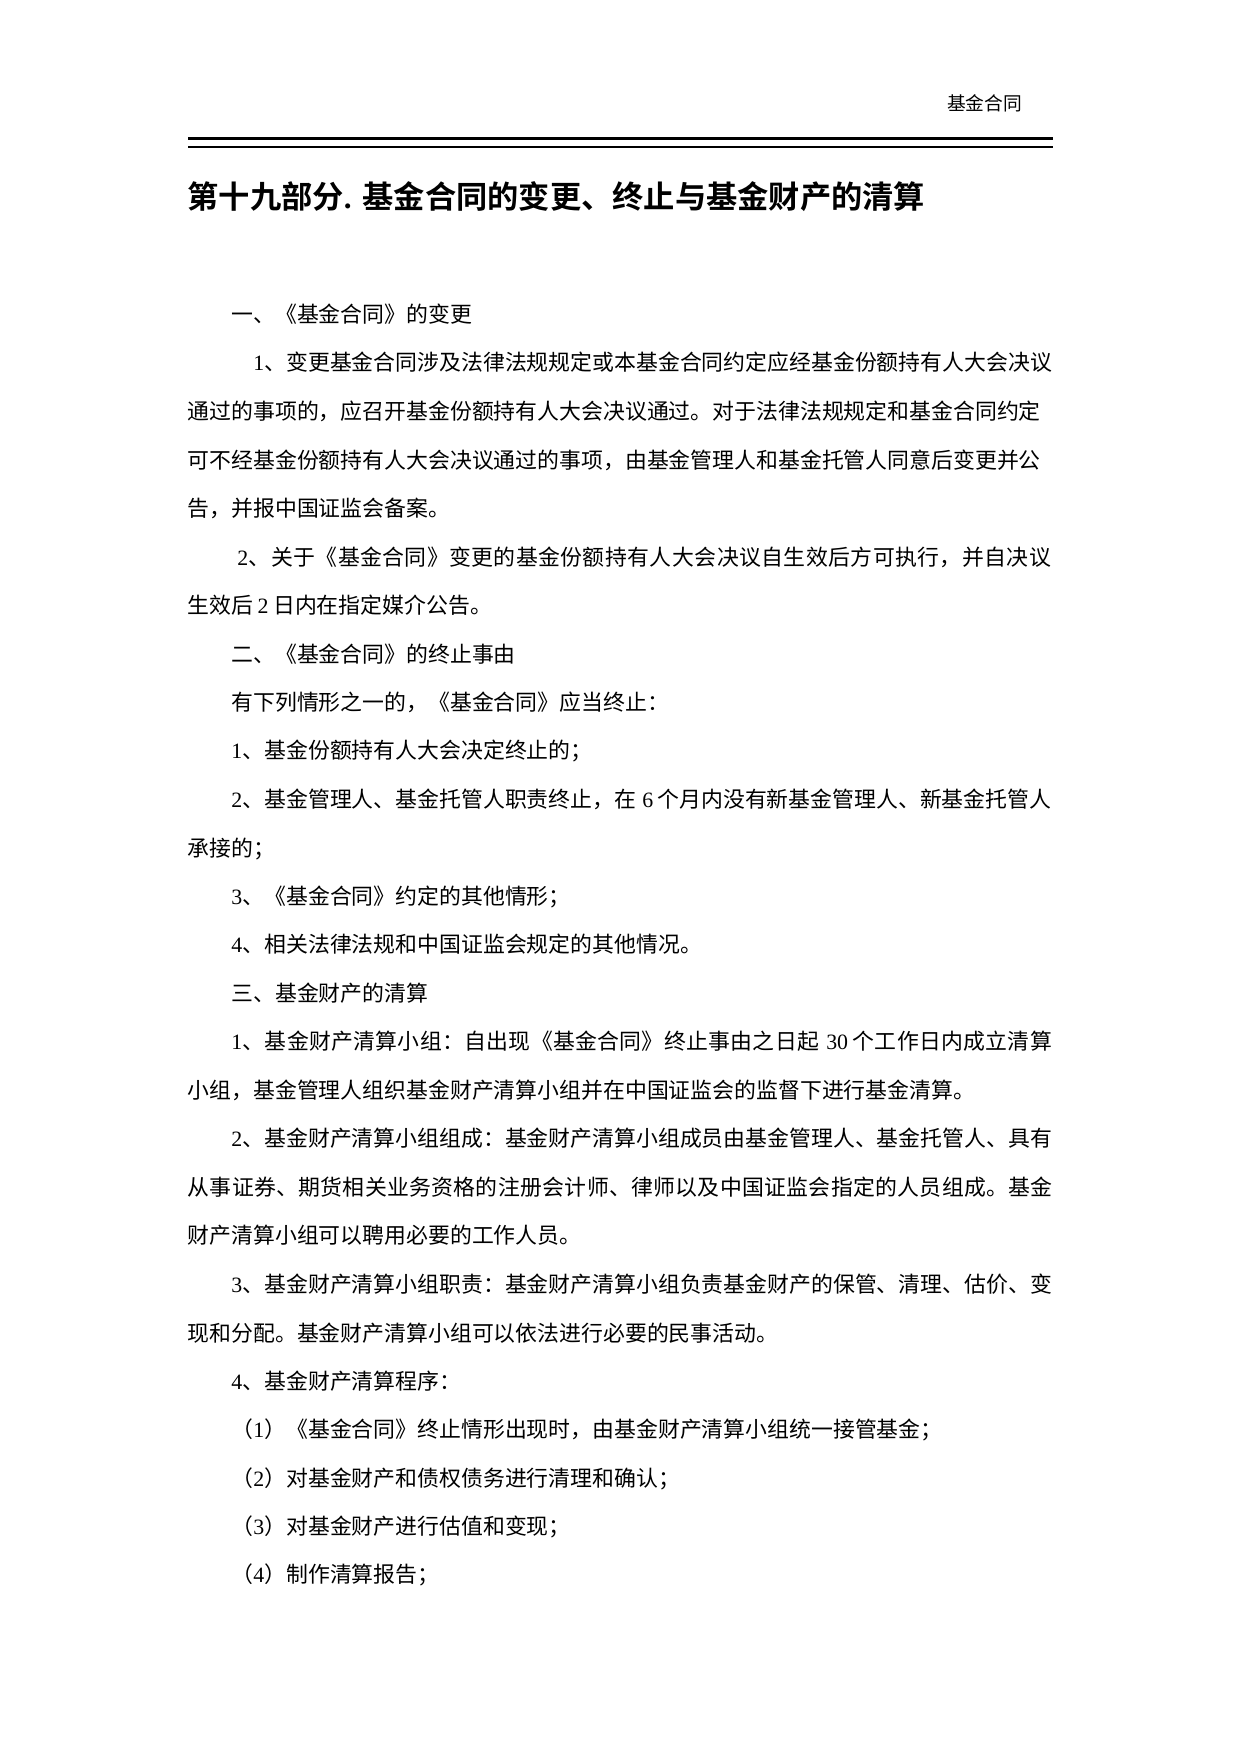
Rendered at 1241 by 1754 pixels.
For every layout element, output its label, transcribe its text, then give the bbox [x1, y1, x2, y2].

text 2、基金管理人、基金托管人职责终止，在6个月内没有新基金管理人、新基金托管人承接的； [187, 781, 1053, 863]
text 2、基金财产清算小组组成：基金财产清算小组成员由基金管理人、基金托管人、具有从事证券、期货相关业务资格的注册会计师、律师以及中国证监会指定的人员组成。基金财产清算小组可以聘用必要的工作人员。 [187, 1121, 1053, 1251]
text 1、基金份额持有人大会决定终止的； [187, 733, 1053, 766]
subtitle 基金合同的变更、终止与基金财产的清算 [187, 162, 1053, 227]
text 3、基金财产清算小组职责：基金财产清算小组负责基金财产的保管、清理、估价、变现和分配。基金财产清算小组可以依法进行必要的民事活动。 [187, 1266, 1053, 1348]
text 1、变更基金合同涉及法律法规规定或本基金合同约定应经基金份额持有人大会决议通过的事项的，应召开基金份额持有人大会决议通过。对于法律法规规定和基金合同约定可不经基金份额持有人大会决议通过的事项，由基金管理人和基金托管人同意后变更并公告，并报中国证监会备案。 [187, 345, 1053, 523]
text （3）对基金财产进行估值和变现； [187, 1508, 1053, 1541]
text 三、基金财产的清算 [187, 975, 1053, 1008]
text （1）《基金合同》终止情形出现时，由基金财产清算小组统一接管基金； [187, 1412, 1053, 1444]
text 二、《基金合同》的终止事由 [187, 636, 1053, 669]
text 有下列情形之一的，《基金合同》应当终止： [187, 685, 1053, 717]
text 2、关于《基金合同》变更的基金份额持有人大会决议自生效后方可执行，并自决议生效后2日内在指定媒介公告。 [187, 539, 1053, 621]
text （4）制作清算报告； [187, 1557, 1053, 1589]
text 一、《基金合同》的变更 [187, 296, 1053, 329]
text 4、基金财产清算程序： [187, 1363, 1053, 1396]
text 4、相关法律法规和中国证监会规定的其他情况。 [187, 927, 1053, 959]
text （2）对基金财产和债权债务进行清理和确认； [187, 1460, 1053, 1493]
text 1、基金财产清算小组：自出现《基金合同》终止事由之日起30个工作日内成立清算小组，基金管理人组织基金财产清算小组并在中国证监会的监督下进行基金清算。 [187, 1023, 1053, 1105]
text 3、《基金合同》约定的其他情形； [187, 878, 1053, 911]
